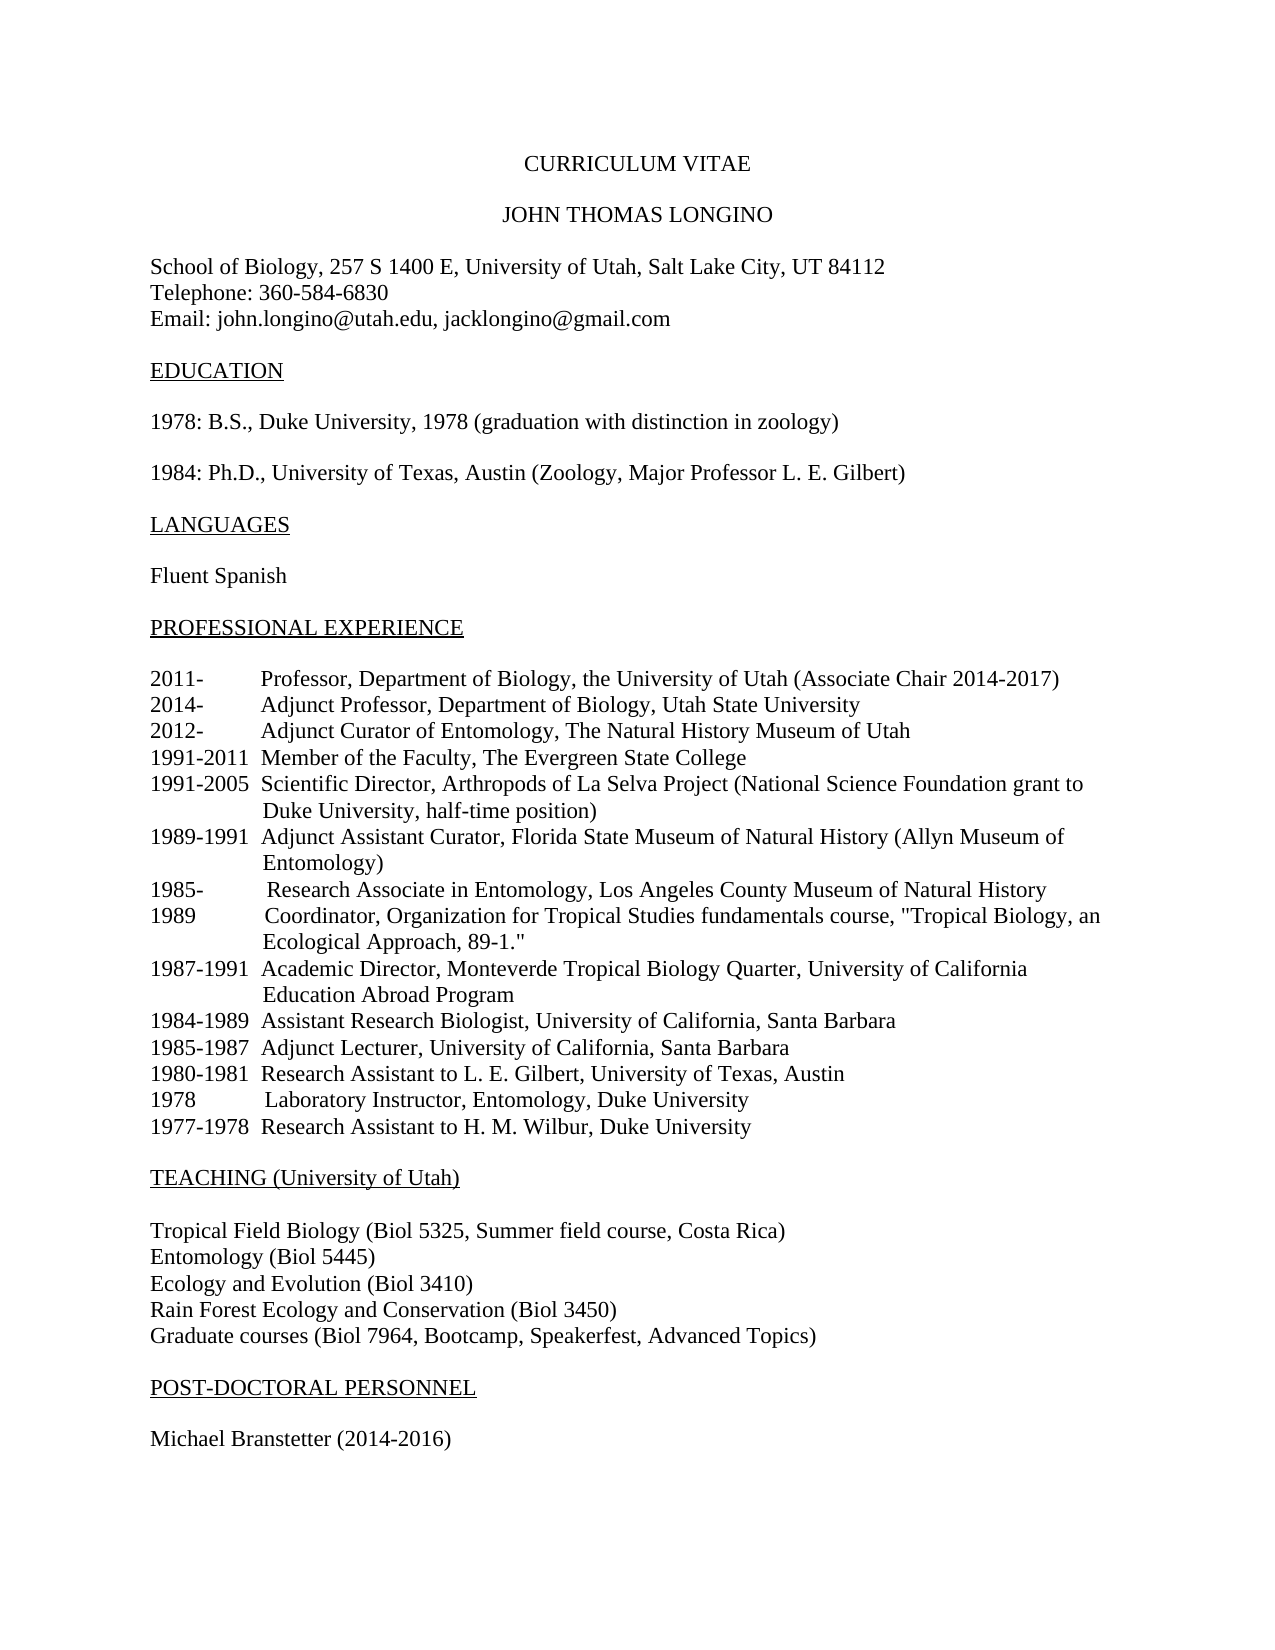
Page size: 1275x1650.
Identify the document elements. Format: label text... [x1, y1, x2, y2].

text 1987-1991 Academic Director, Monteverde Tropical Biology Quarter, University of California Education Abroad Program [150, 955, 1125, 1007]
text Tropical Field Biology (Biol 5325, Summer field course, Costa Rica) [150, 1217, 1125, 1243]
text Graduate courses (Biol 7964, Bootcamp, Speakerfest, Advanced Topics) [150, 1322, 1125, 1349]
text Email: john.longino@utah.edu, jacklongino@gmail.com [150, 305, 1125, 332]
text 1984: Ph.D., University of Texas, Austin (Zoology, Major Professor L. E. Gilbert) [150, 459, 1125, 486]
text Michael Branstetter (2014-2016) [150, 1425, 1125, 1451]
text LANGUAGES [150, 511, 1125, 537]
text 1978 Laboratory Instructor, Entomology, Duke University [150, 1087, 1125, 1113]
text EDUCATION [150, 357, 1125, 383]
text 1977-1978 Research Assistant to H. M. Wilbur, Duke University [150, 1113, 1125, 1139]
text PROFESSIONAL EXPERIENCE [150, 613, 1125, 640]
text 1980-1981 Research Assistant to L. E. Gilbert, University of Texas, Austin [150, 1060, 1125, 1087]
text 1984-1989 Assistant Research Biologist, University of California, Santa Barbara [150, 1007, 1125, 1034]
text 2011- Professor, Department of Biology, the University of Utah (Associate Chair 2014-2017) [150, 665, 1125, 691]
text Ecology and Evolution (Biol 3410) [150, 1270, 1125, 1296]
text 1985-1987 Adjunct Lecturer, University of California, Santa Barbara [150, 1034, 1125, 1060]
text 1989 Coordinator, Organization for Tropical Studies fundamentals course, "Tropical Biology, an Ecological Approach, 89-1." [150, 902, 1125, 955]
text Rain Forest Ecology and Conservation (Biol 3450) [150, 1296, 1125, 1322]
text 2012- Adjunct Curator of Entomology, The Natural History Museum of Utah [150, 718, 1125, 744]
text Telephone: 360-584-6830 [150, 279, 1125, 305]
text CURRICULUM VITAE [150, 150, 1125, 176]
text 1991-2005 Scientific Director, Arthropods of La Selva Project (National Science Foundation grant to Duke University, half-time position) [150, 770, 1125, 823]
text JOHN THOMAS LONGINO [150, 201, 1125, 228]
text POST-DOCTORAL PERSONNEL [150, 1374, 1125, 1400]
text Entomology (Biol 5445) [150, 1243, 1125, 1270]
text 2014- Adjunct Professor, Department of Biology, Utah State University [150, 691, 1125, 718]
text 1991-2011 Member of the Faculty, The Evergreen State College [150, 744, 1125, 770]
text 1978: B.S., Duke University, 1978 (graduation with distinction in zoology) [150, 408, 1125, 434]
text School of Biology, 257 S 1400 E, University of Utah, Salt Lake City, UT 84112 [150, 253, 1125, 279]
text Fluent Spanish [150, 562, 1125, 588]
text 1985- Research Associate in Entomology, Los Angeles County Museum of Natural History [150, 876, 1125, 902]
text TEACHING (University of Utah) [150, 1164, 1125, 1191]
text 1989-1991 Adjunct Assistant Curator, Florida State Museum of Natural History (Allyn Museum of Entomology) [150, 823, 1125, 876]
